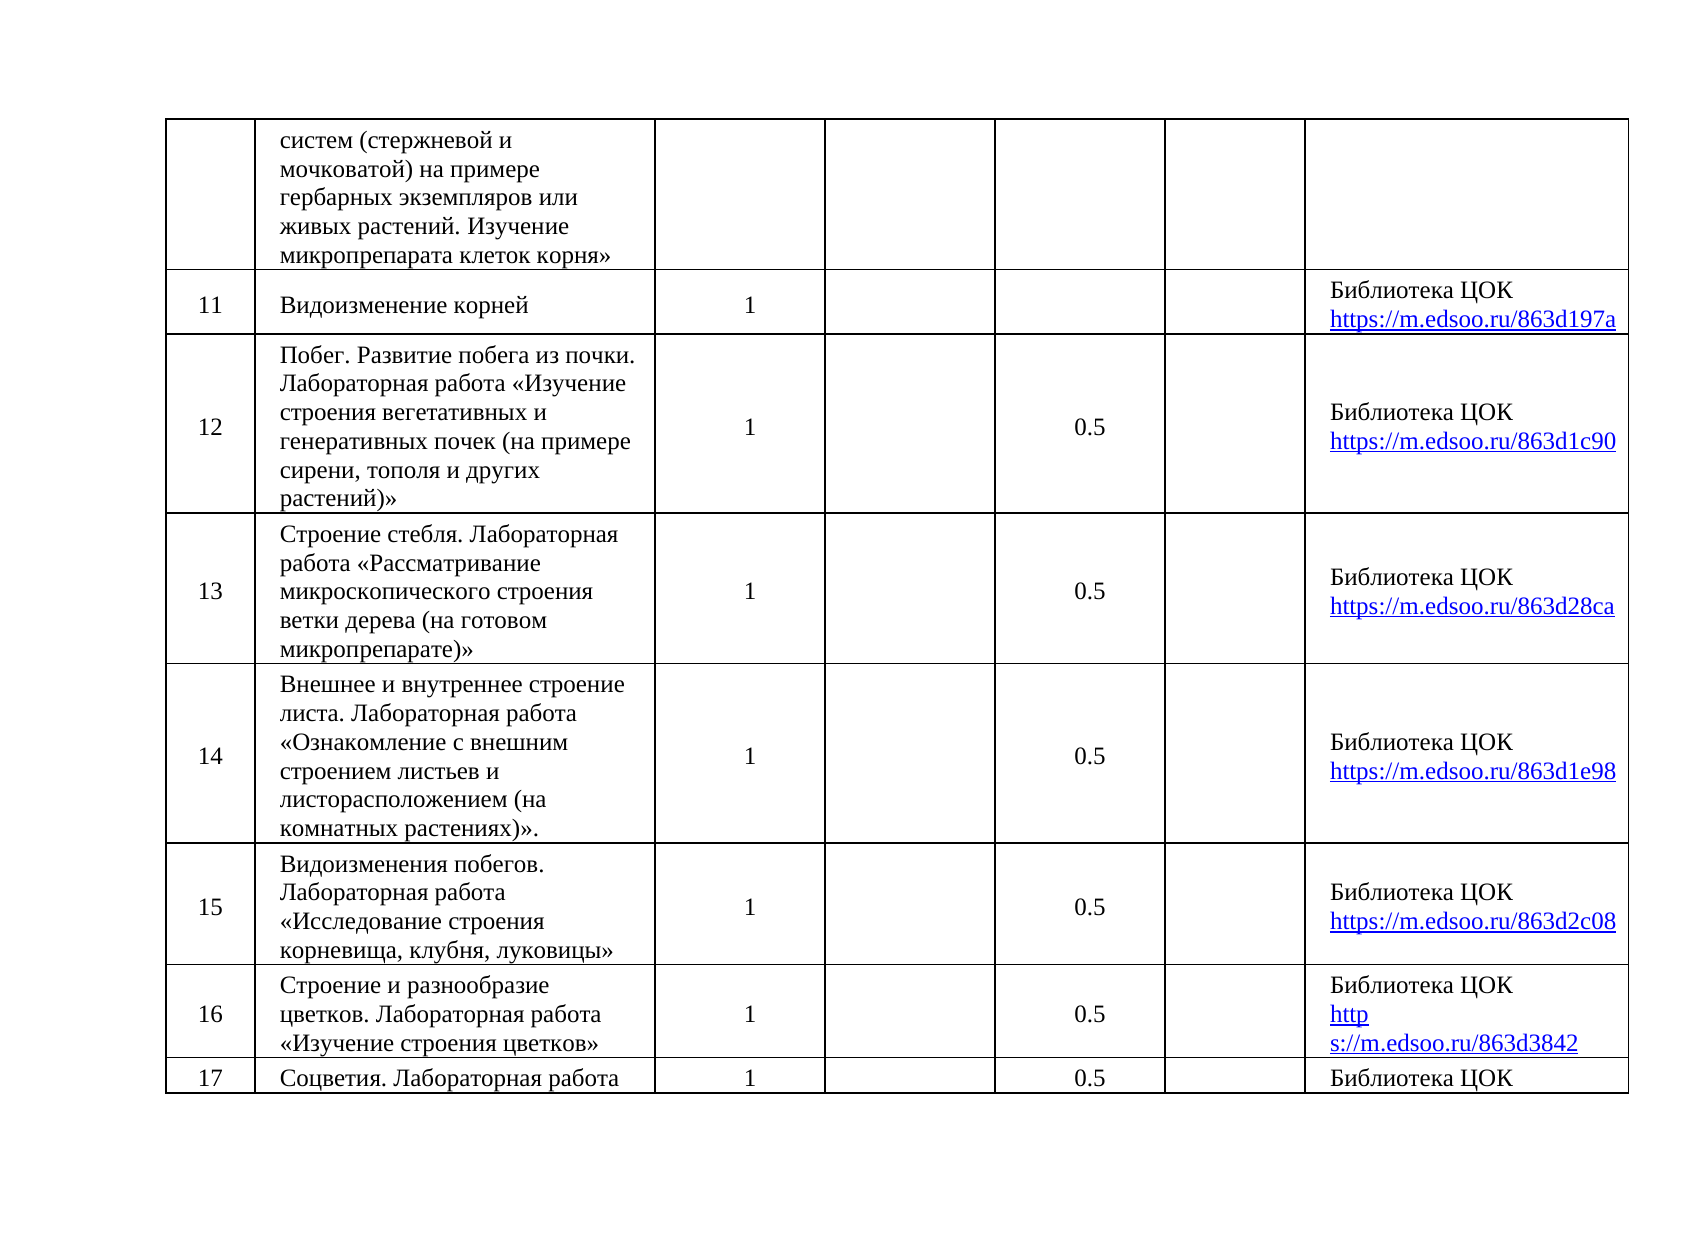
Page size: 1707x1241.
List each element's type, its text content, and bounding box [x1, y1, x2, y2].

table_cell 0.5 [996, 664, 1164, 842]
table_cell [826, 335, 994, 512]
table_cell Библиотека ЦОК https://m.edsoo.ru/863d1e98 [1306, 664, 1628, 842]
table_cell [826, 514, 994, 663]
table_cell [826, 664, 994, 842]
table_cell [1166, 965, 1304, 1057]
table_cell 14 [167, 664, 254, 842]
table_cell 10 [167, 120, 254, 269]
table_cell Строение и разнообразие цветков. Лабораторная работа «Изучение строения цветков» [256, 965, 654, 1057]
table_cell Побег. Развитие побега из почки. Лабораторная работа «Изучение строения вегетативных и генеративных почек (на примере сирени, тополя и других растений)» [256, 335, 654, 512]
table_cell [1306, 965, 1628, 1057]
table_cell 1 [656, 1058, 824, 1092]
table_cell 17 [167, 1058, 254, 1092]
table_cell Видоизменение корней [256, 270, 654, 333]
table_cell Внешнее и внутреннее строение листа. Лабораторная работа «Ознакомление с внешним строением листьев и листорасположением (на комнатных растениях)». [256, 664, 654, 842]
table_cell Строение стебля. Лабораторная работа «Рассматривание микроскопического строения ветки дерева (на готовом микропрепарате)» [256, 514, 654, 663]
table_cell [826, 270, 994, 333]
table_cell 0.5 [996, 335, 1164, 512]
table_cell 16 [167, 965, 254, 1057]
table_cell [256, 120, 654, 269]
table_cell [1166, 844, 1304, 964]
table_cell Библиотека ЦОК https://m.edsoo.ru/863d28ca [1306, 514, 1628, 663]
table_cell Библиотека ЦОК https://m.edsoo.ru/863d2c08 [1306, 844, 1628, 964]
table_cell 0.5 [996, 965, 1164, 1057]
table_cell 1 [656, 664, 824, 842]
table_cell [826, 1058, 994, 1092]
table_cell [826, 965, 994, 1057]
table_cell [826, 120, 994, 269]
table_cell 0.5 [996, 514, 1164, 663]
table_cell 15 [167, 844, 254, 964]
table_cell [1306, 120, 1628, 269]
table_cell Библиотека ЦОК https://m.edsoo.ru/863d197a [1306, 270, 1628, 333]
table_cell 11 [167, 270, 254, 333]
table_cell 12 [167, 335, 254, 512]
table_cell 0.5 [996, 844, 1164, 964]
table_cell 1 [656, 844, 824, 964]
table_cell [1166, 270, 1304, 333]
table_cell Видоизменения побегов. Лабораторная работа «Исследование строения корневища, клубня, луковицы» [256, 844, 654, 964]
table_cell 1 [656, 120, 824, 269]
table_cell 13 [167, 514, 254, 663]
table_cell [826, 844, 994, 964]
table_cell 1 [656, 965, 824, 1057]
table_cell 1 [656, 514, 824, 663]
table_cell [996, 120, 1164, 269]
table_cell 1 [656, 335, 824, 512]
table_cell [1166, 1058, 1304, 1092]
table_cell 1 [656, 270, 824, 333]
table_cell [1166, 514, 1304, 663]
table_cell [1166, 335, 1304, 512]
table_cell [256, 1058, 654, 1092]
table_cell Библиотека ЦОК https://m.edsoo.ru/863d1c90 [1306, 335, 1628, 512]
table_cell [1306, 1058, 1628, 1092]
table_cell [1166, 120, 1304, 269]
table_cell 0.5 [996, 1058, 1164, 1092]
table_cell [1166, 664, 1304, 842]
table_cell [996, 270, 1164, 333]
